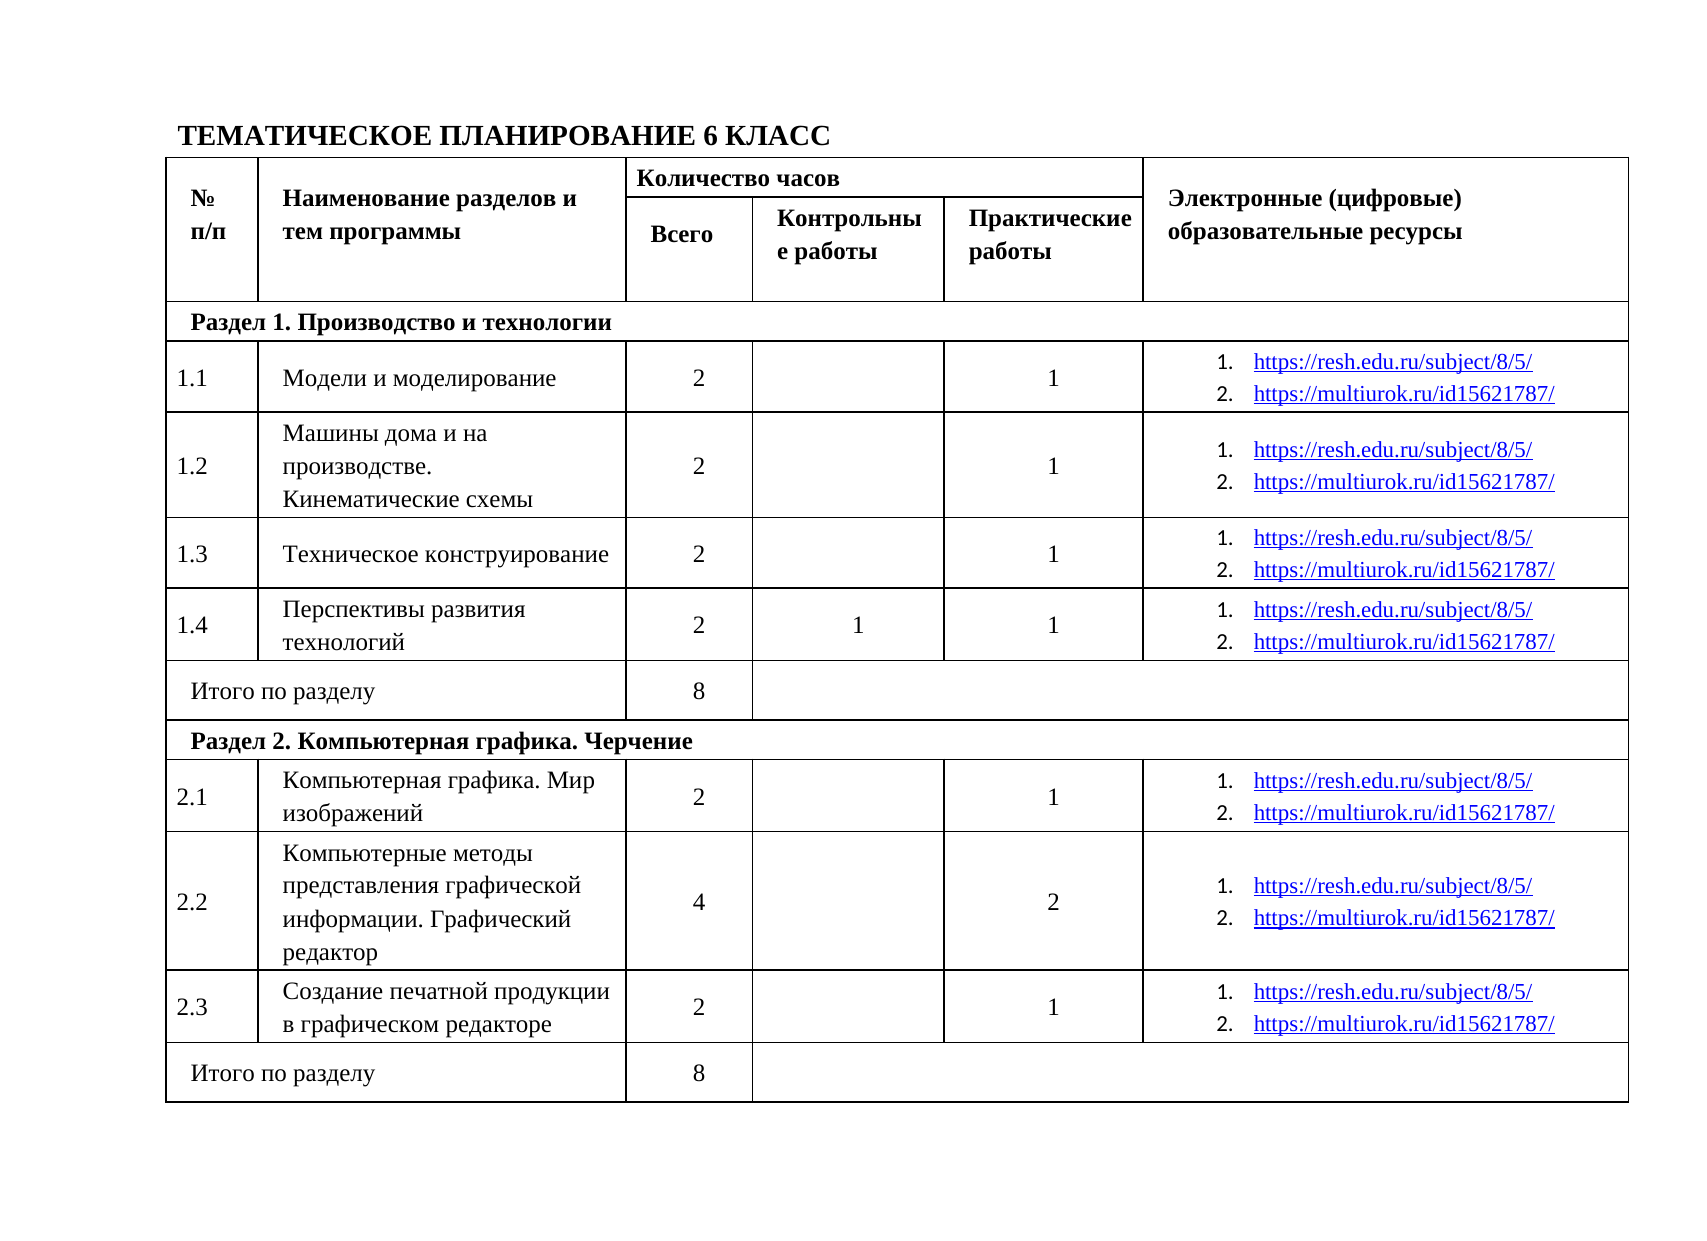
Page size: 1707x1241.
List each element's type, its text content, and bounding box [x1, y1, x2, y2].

table_cell 1.1 [167, 342, 257, 411]
table_cell Итого по разделу [167, 1043, 625, 1101]
text ТЕМАТИЧЕСКОЕ ПЛАНИРОВАНИЕ 6 КЛАСС [177, 118, 1618, 152]
table_cell [753, 971, 943, 1042]
table_cell [753, 661, 1628, 719]
table_cell [753, 1043, 1628, 1101]
table_cell [753, 342, 943, 411]
table_header № п/п [167, 158, 257, 301]
table_header Наименование разделов и тем программы [259, 158, 625, 301]
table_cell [1144, 971, 1628, 1042]
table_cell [1144, 832, 1628, 969]
table_header Количество часов [627, 158, 1142, 196]
table_cell 1 [945, 413, 1142, 516]
table_cell 2.2 [167, 832, 257, 969]
table_cell 2 [627, 760, 752, 831]
table_cell 1 [945, 342, 1142, 411]
table_cell 2 [627, 518, 752, 587]
table_cell 8 [627, 1043, 752, 1101]
table_cell 2.1 [167, 760, 257, 831]
table_cell [753, 832, 943, 969]
table_cell 2 [627, 971, 752, 1042]
table_cell https://resh.edu.ru/subject/8/5/ https://multiurok.ru/id15621787/ [1144, 760, 1628, 831]
table_cell Итого по разделу [167, 661, 625, 719]
table_cell 2 [945, 832, 1142, 969]
table_cell 1.4 [167, 589, 257, 659]
table_cell 8 [627, 661, 752, 719]
table_cell 2 [627, 413, 752, 516]
table_cell 1 [753, 589, 943, 659]
table_cell [753, 413, 943, 516]
table_cell [753, 760, 943, 831]
table_cell 1 [945, 518, 1142, 587]
table_cell 2.3 [167, 971, 257, 1042]
table_cell Перспективы развития технологий [259, 589, 625, 659]
table_cell 1.2 [167, 413, 257, 516]
table_cell https://resh.edu.ru/subject/8/5/ https://multiurok.ru/id15621787/ [1144, 589, 1628, 659]
table_cell 2 [627, 342, 752, 411]
table_cell Всего [627, 198, 752, 301]
table_cell Машины дома и на производстве. Кинематические схемы [259, 413, 625, 516]
table_header Электронные (цифровые) образовательные ресурсы [1144, 158, 1628, 301]
table_cell Раздел 2. Компьютерная графика. Черчение [167, 721, 1628, 758]
table_cell Раздел 1. Производство и технологии [167, 302, 1628, 340]
table_cell 1 [945, 760, 1142, 831]
table_cell Практические работы [945, 198, 1142, 301]
table_cell 1.3 [167, 518, 257, 587]
table_cell https://resh.edu.ru/subject/8/5/ https://multiurok.ru/id15621787/ [1144, 342, 1628, 411]
table_cell https://resh.edu.ru/subject/8/5/ https://multiurok.ru/id15621787/ [1144, 518, 1628, 587]
table_cell Модели и моделирование [259, 342, 625, 411]
table_cell Техническое конструирование [259, 518, 625, 587]
table_cell Компьютерные методы представления графической информации. Графический редактор [259, 832, 625, 969]
table_cell https://resh.edu.ru/subject/8/5/ https://multiurok.ru/id15621787/ [1144, 413, 1628, 516]
table_cell Компьютерная графика. Мир изображений [259, 760, 625, 831]
table_cell Контрольные работы [753, 198, 943, 301]
table_cell 1 [945, 971, 1142, 1042]
table_cell 4 [627, 832, 752, 969]
table_cell 1 [945, 589, 1142, 659]
table_cell [753, 518, 943, 587]
table_cell Создание печатной продукции в графическом редакторе [259, 971, 625, 1042]
table_cell 2 [627, 589, 752, 659]
